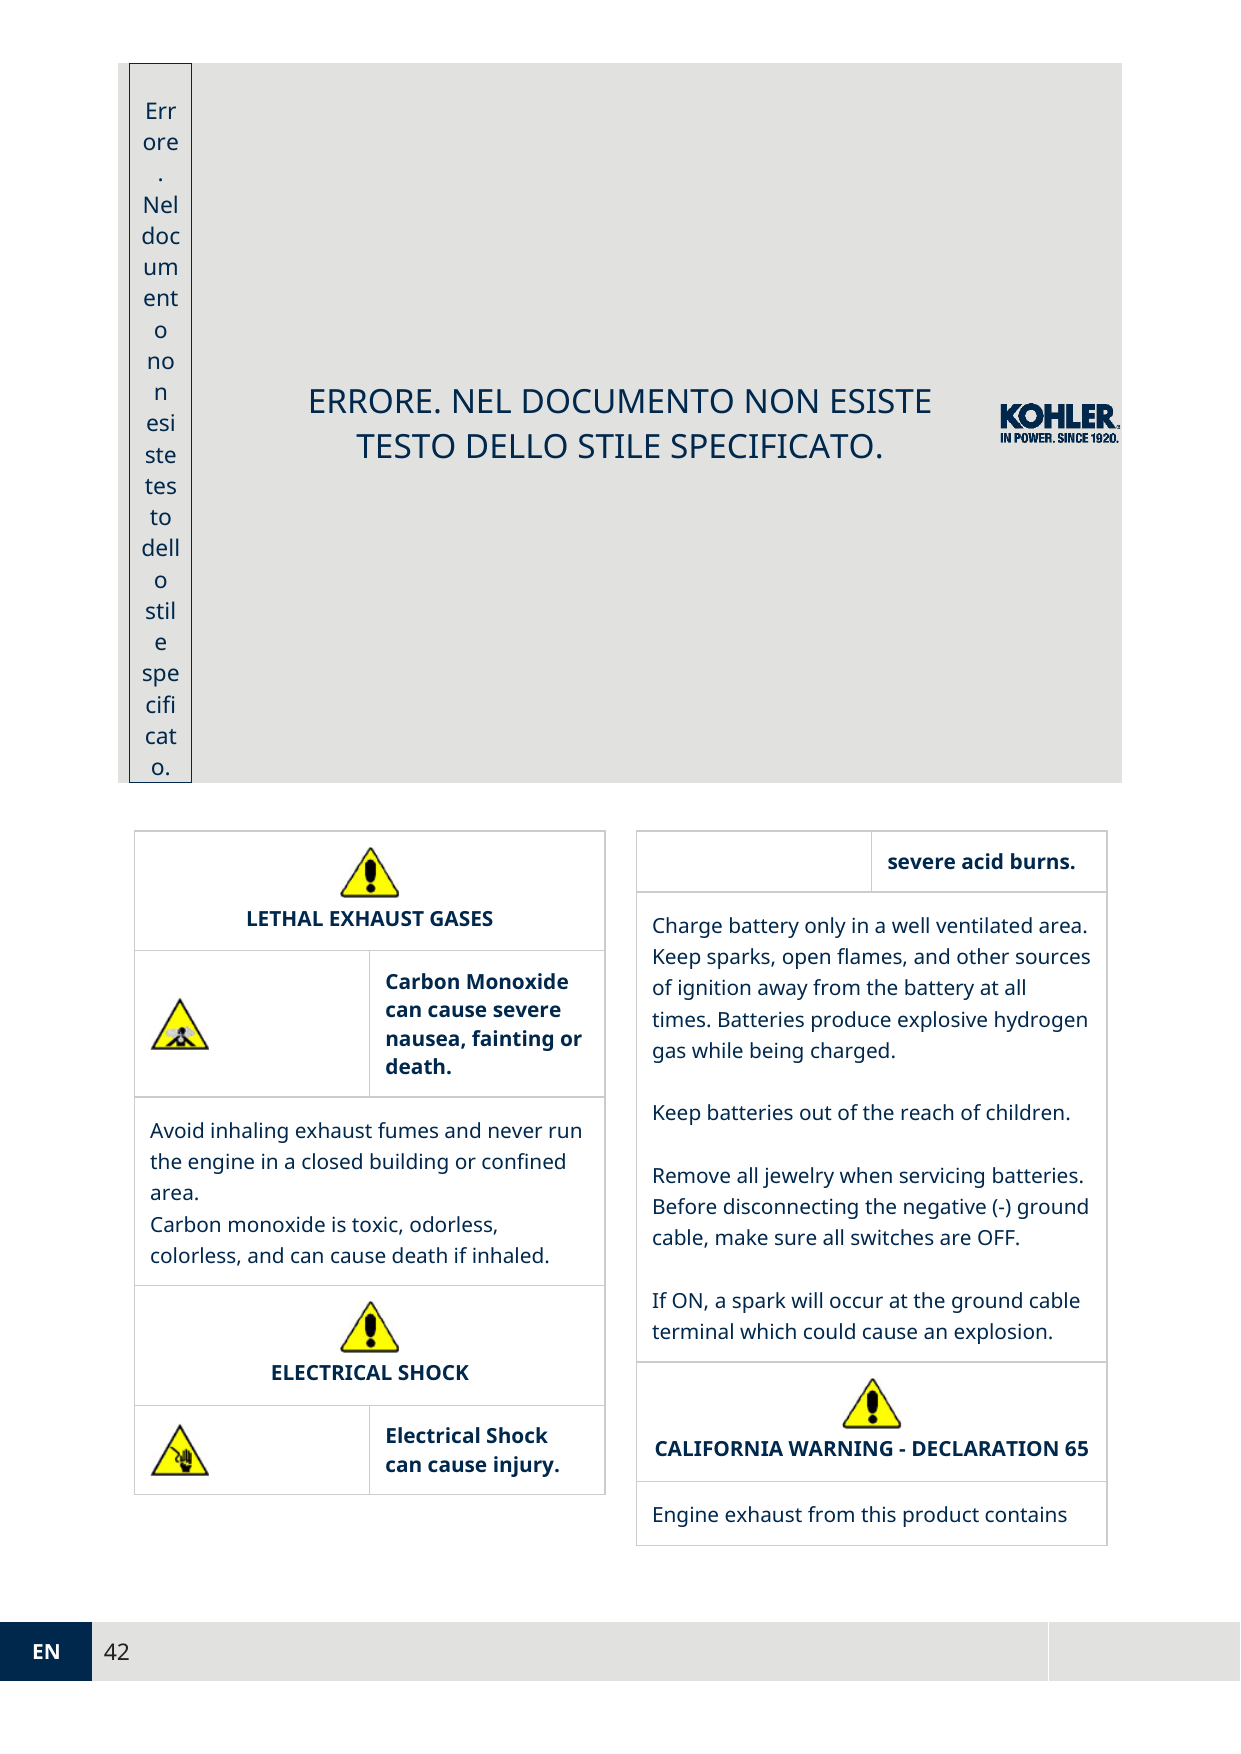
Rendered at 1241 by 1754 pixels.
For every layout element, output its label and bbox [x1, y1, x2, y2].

table_header [620, 815, 1122, 1562]
picture [340, 1301, 400, 1353]
picture [1000, 403, 1121, 443]
picture [150, 1423, 209, 1476]
picture [340, 847, 400, 898]
picture [842, 1378, 902, 1429]
table_header [118, 815, 620, 1562]
picture [150, 997, 209, 1050]
